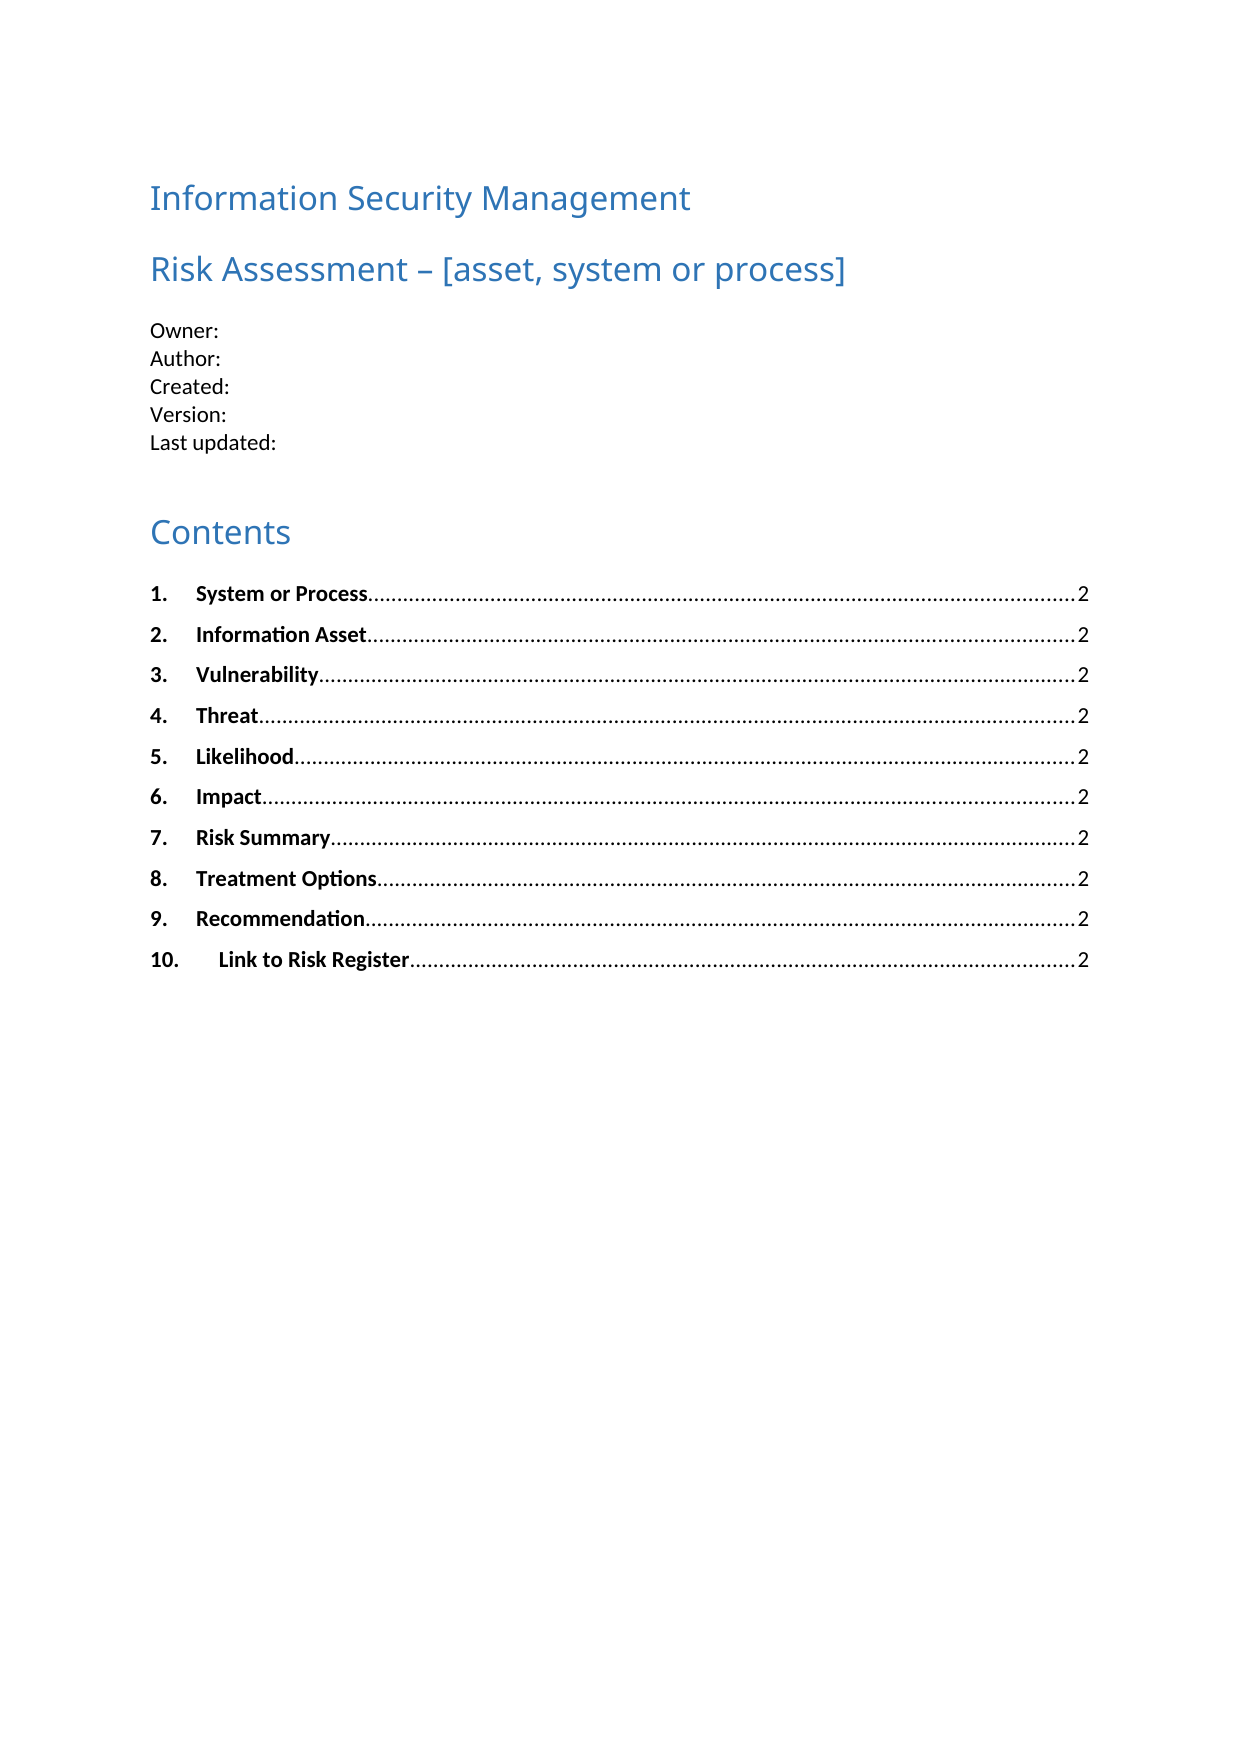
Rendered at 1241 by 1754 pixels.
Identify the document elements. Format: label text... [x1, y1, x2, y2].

text Author: [150, 344, 1090, 372]
subtitle Information Security Management [150, 175, 1090, 220]
text Created: [150, 372, 1090, 400]
text Version: [150, 400, 1090, 428]
text Owner: [150, 316, 1090, 344]
text Last updated: [150, 428, 1090, 456]
subtitle Risk Assessment – [asset, system or process] [150, 245, 1090, 291]
